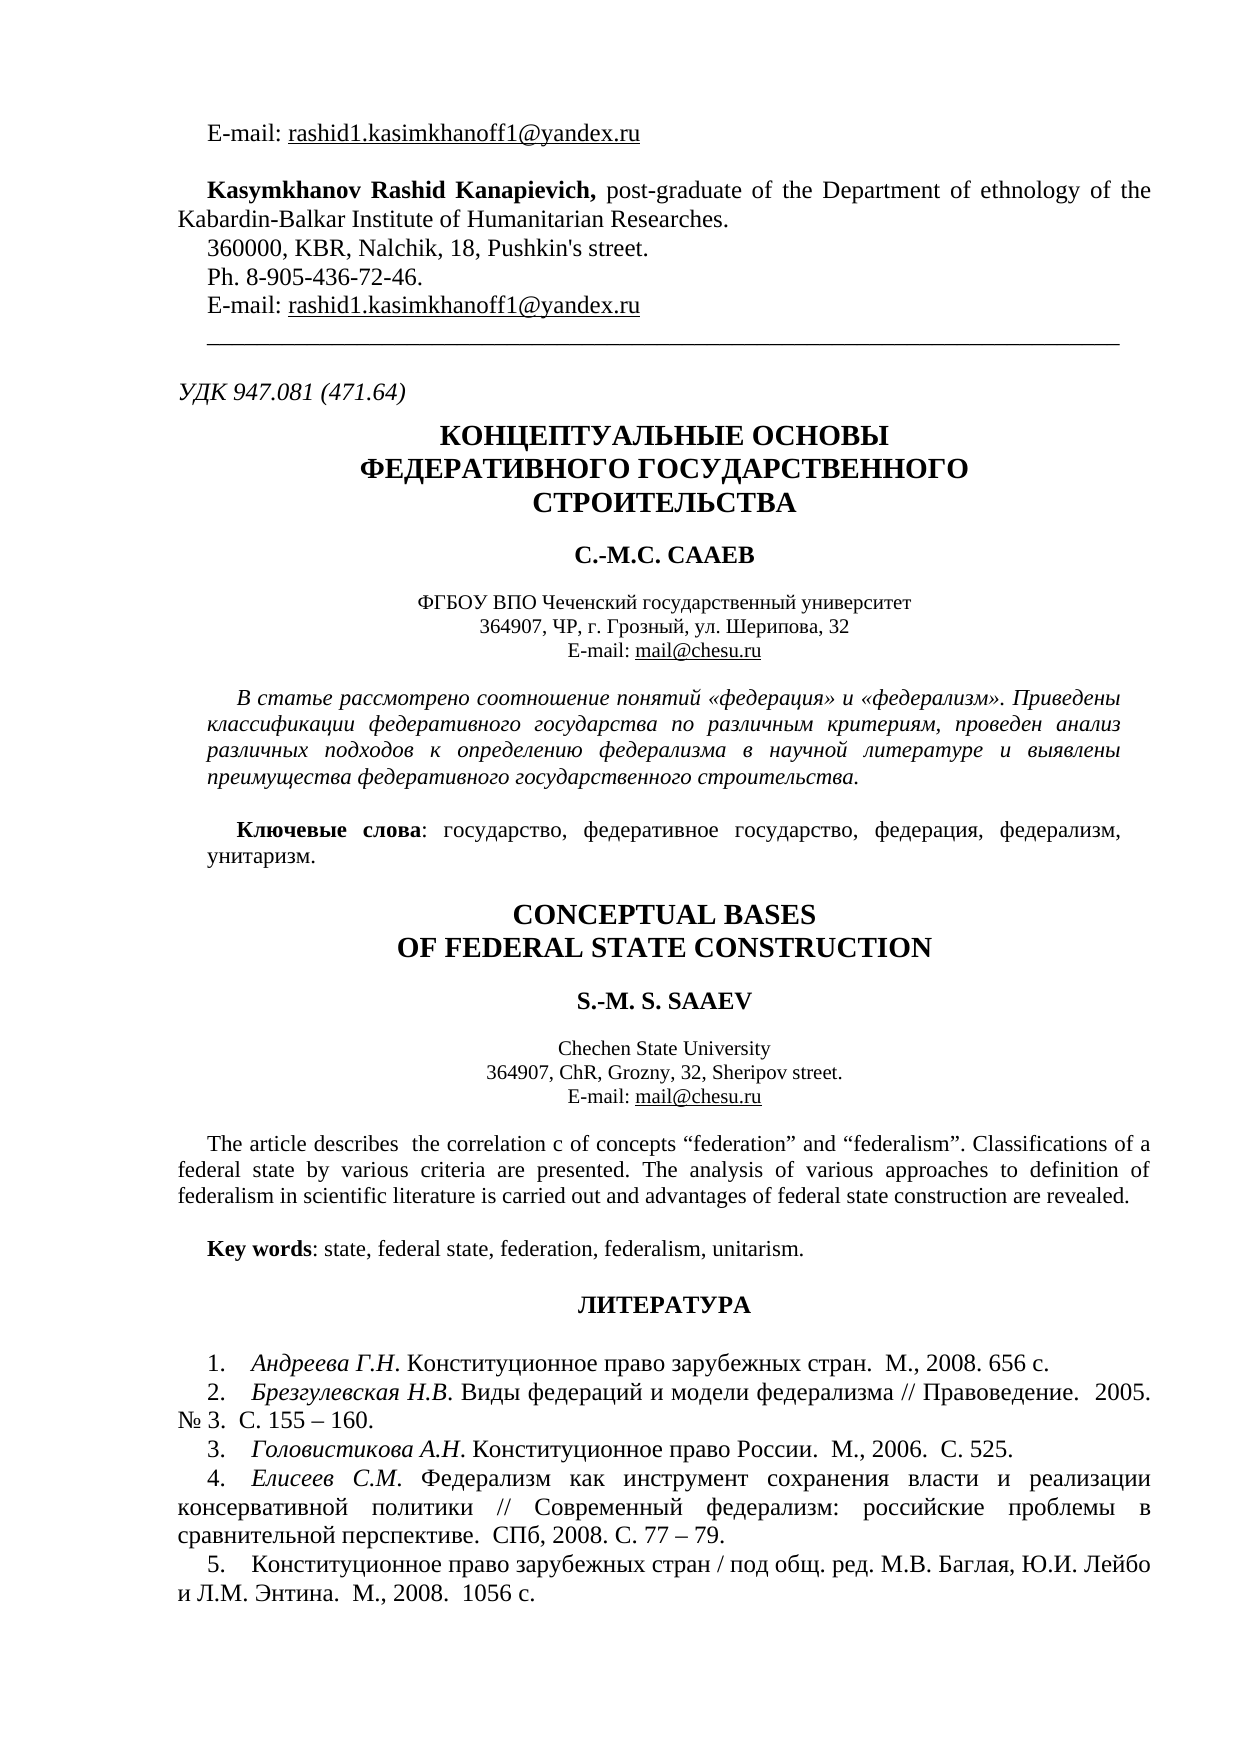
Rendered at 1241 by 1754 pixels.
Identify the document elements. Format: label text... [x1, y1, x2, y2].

list Брезгулевская Н.В. Виды федераций и модели федерализма // Правоведение. 2005. № 3. С. 155 – 160. [177, 1377, 1152, 1434]
text С.-М.С. СААЕВ [177, 540, 1152, 568]
text E-mail: rashid1.kasimkhanoff1@yandex.ru [177, 118, 1152, 147]
text СТРОИТЕЛЬСТВА [177, 485, 1152, 518]
list Андреева Г.Н. Конституционное право зарубежных стран. М., 2008. 656 с. [177, 1348, 1152, 1377]
text CONCEPTUAL BASES [177, 897, 1152, 931]
text 364907, ChR, Grozny, 32, Sheripov street. [177, 1060, 1152, 1084]
text 364907, ЧР, г. Грозный, ул. Шерипова, 32 [177, 614, 1152, 638]
text ЛИТЕРАТУРА [177, 1290, 1152, 1319]
text S.-M. S. SAAEV [177, 986, 1152, 1014]
text Kasymkhanov Rashid Kanapievich, post-graduate of the Department of ethnology of the Kabardin-Balkar Institute of Humanitarian Researches. [177, 176, 1152, 233]
text E-mail: rashid1.kasimkhanoff1@yandex.ru [177, 291, 1152, 319]
text Key words: state, federal state, federation, federalism, unitarism. [177, 1235, 1152, 1262]
text _________________________________________________________________________ [177, 319, 1152, 348]
text Chechen State University [177, 1036, 1152, 1060]
text УДК 947.081 (471.64) [177, 377, 1152, 406]
text The article describes the correlation c of concepts “federation” and “federalism”. Classifications of a federal state by various criteria are presented. The analysis of various approaches to definition of federalism in scientific literature is carried out and advantages of federal state construction are revealed. [177, 1130, 1152, 1209]
list Конституционное право зарубежных стран / под общ. ред. М.В. Баглая, Ю.И. Лейбо и Л.М. Энтина. М., 2008. 1056 с. [177, 1549, 1152, 1607]
text Ph. 8-905-436-72-46. [177, 262, 1152, 291]
list Головистикова А.Н. Конституционное право России. М., 2006. С. 525. [177, 1434, 1152, 1463]
text OF FEDERAL STATE CONSTRUCTION [177, 931, 1152, 964]
text КОНЦЕПТУАЛЬНЫЕ ОСНОВЫ [177, 418, 1152, 451]
text e-mail: mail@chesu.ru [177, 638, 1152, 662]
text ФЕДЕРАТИВНОГО ГОСУДАРСТВЕННОГО [177, 451, 1152, 485]
text В статье рассмотрено соотношение понятий «федерация» и «федерализм». Приведены классификации федеративного государства по различным критериям, проведен анализ различных подходов к определению федерализма в научной литературе и выявлены преимущества федеративного государственного строительства. [207, 684, 1122, 789]
text 360000, KBR, Nalchik, 18, Pushkin's street. [177, 233, 1152, 262]
text e-mail: mail@chesu.ru [177, 1084, 1152, 1108]
list Елисеев С.М. Федерализм как инструмент сохранения власти и реализации консервативной политики // Современный федерализм: российские проблемы в сравнительной перспективе. СПб, 2008. С. 77 – 79. [177, 1463, 1152, 1549]
text Ключевые слова: государство, федеративное государство, федерация, федерализм, унитаризм. [207, 816, 1122, 868]
text ФГБОУ ВПО Чеченский государственный университет [177, 590, 1152, 614]
